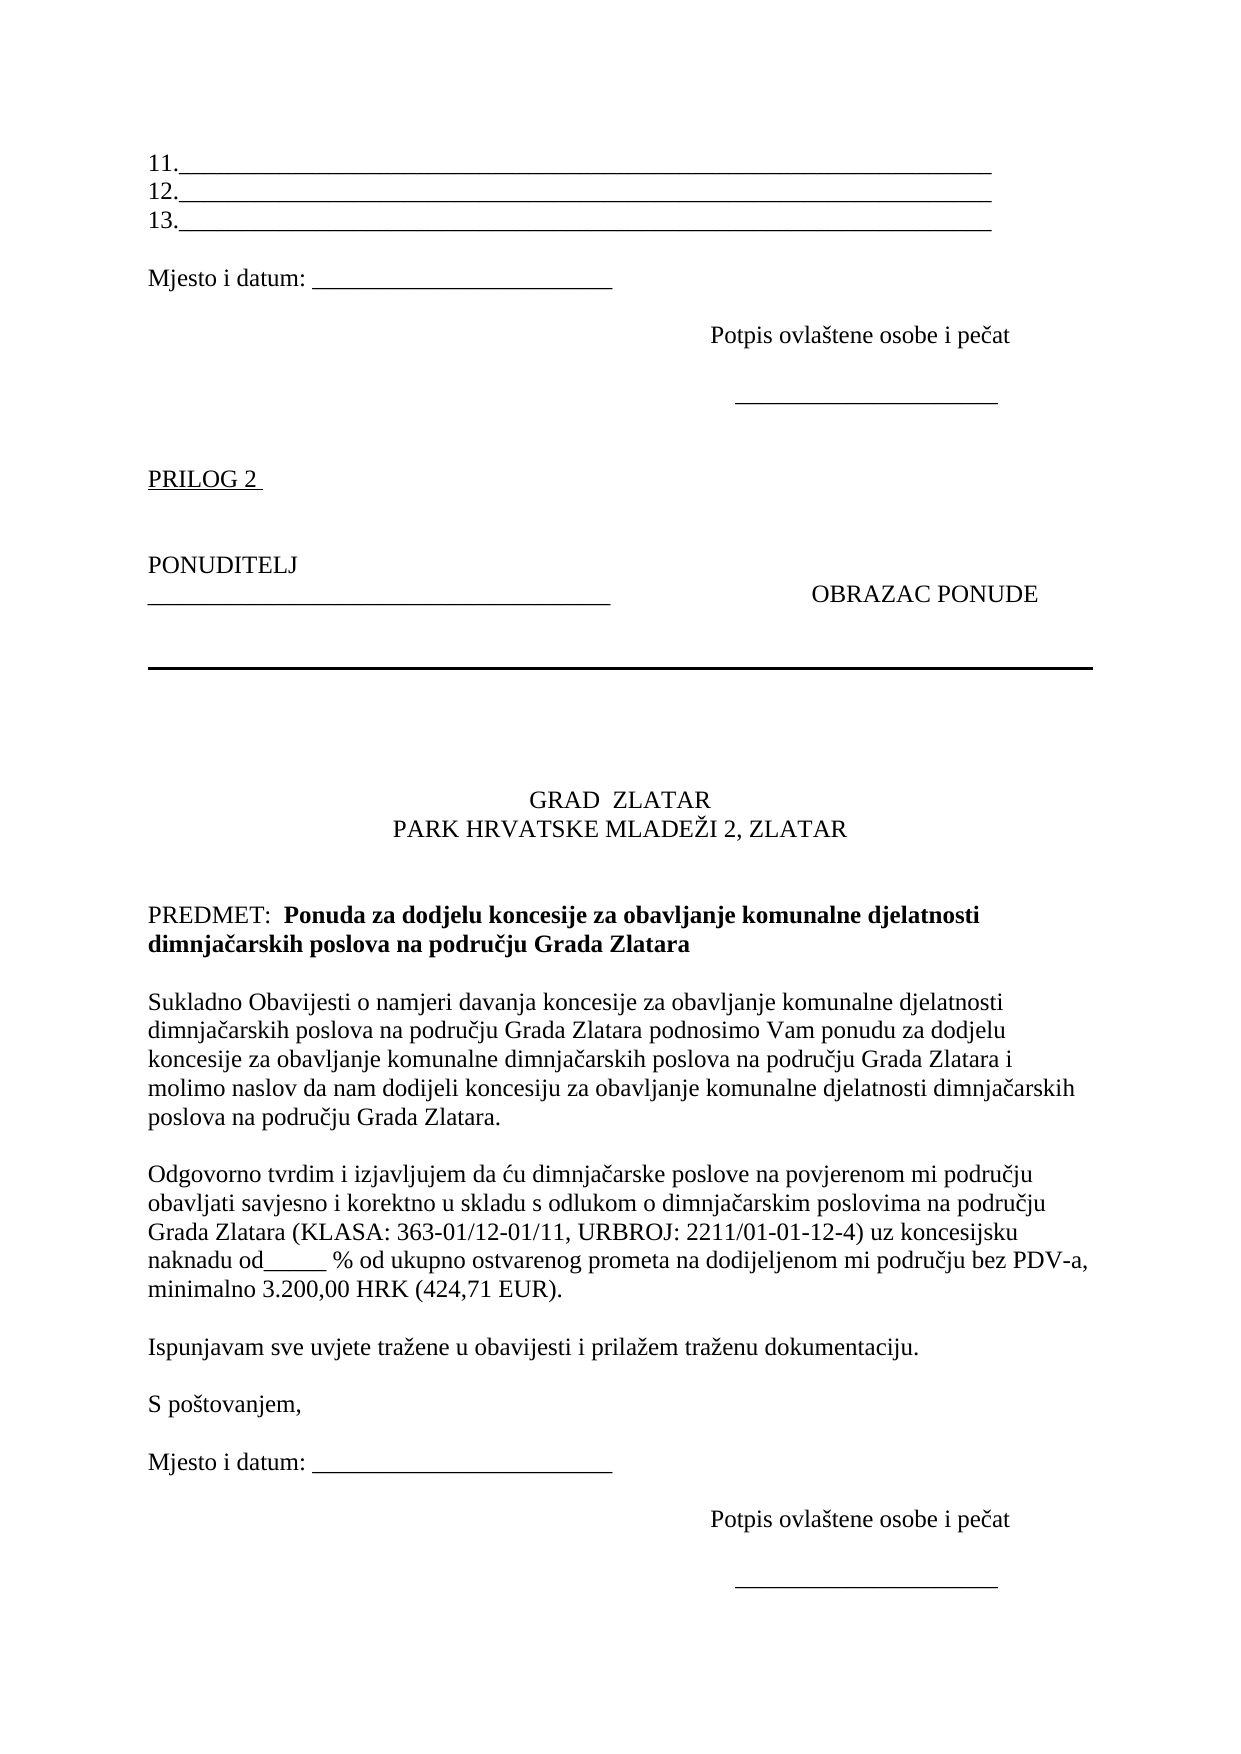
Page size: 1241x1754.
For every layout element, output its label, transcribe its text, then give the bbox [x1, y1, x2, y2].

text 13._________________________________________________________________ [148, 205, 1093, 234]
text 12._________________________________________________________________ [148, 176, 1093, 205]
text PRILOG 2 [148, 464, 1093, 493]
text S poštovanjem, [148, 1389, 1093, 1418]
text PREDMET: Ponuda za dodjelu koncesije za obavljanje komunalne djelatnosti dimnjačarskih poslova na području Grada Zlatara [148, 900, 1093, 958]
text Potpis ovlaštene osobe i pečat [148, 1504, 1093, 1533]
text Odgovorno tvrdim i izjavljujem da ću dimnjačarske poslove na povjerenom mi području obavljati savjesno i korektno u skladu s odlukom o dimnjačarskim poslovima na području Grada Zlatara (KLASA: 363-01/12-01/11, URBROJ: 2211/01-01-12-4) uz koncesijsku naknadu od_____ % od ukupno ostvarenog prometa na dodijeljenom mi području bez PDV-a, minimalno 3.200,00 HRK (424,71 EUR). [148, 1159, 1093, 1303]
text PONUDITELJ [148, 550, 1093, 579]
text PARK HRVATSKE MLADEŽI 2, ZLATAR [148, 814, 1093, 843]
text Ispunjavam sve uvjete tražene u obavijesti i prilažem traženu dokumentaciju. [148, 1332, 1093, 1360]
text Mjesto i datum: ________________________ [148, 1447, 1093, 1475]
text Mjesto i datum: ________________________ [148, 263, 1093, 291]
text Potpis ovlaštene osobe i pečat [148, 320, 1093, 349]
text GRAD ZLATAR [148, 785, 1093, 814]
text _____________________________________ OBRAZAC PONUDE [148, 579, 1093, 608]
text Sukladno Obavijesti o namjeri davanja koncesije za obavljanje komunalne djelatnosti dimnjačarskih poslova na području Grada Zlatara podnosimo Vam ponudu za dodjelu koncesije za obavljanje komunalne dimnjačarskih poslova na području Grada Zlatara i molimo naslov da nam dodijeli koncesiju za obavljanje komunalne djelatnosti dimnjačarskih poslova na području Grada Zlatara. [148, 987, 1093, 1130]
text 11._________________________________________________________________ [148, 148, 1093, 176]
text _____________________ [148, 1562, 1093, 1590]
text _____________________ [148, 378, 1093, 406]
